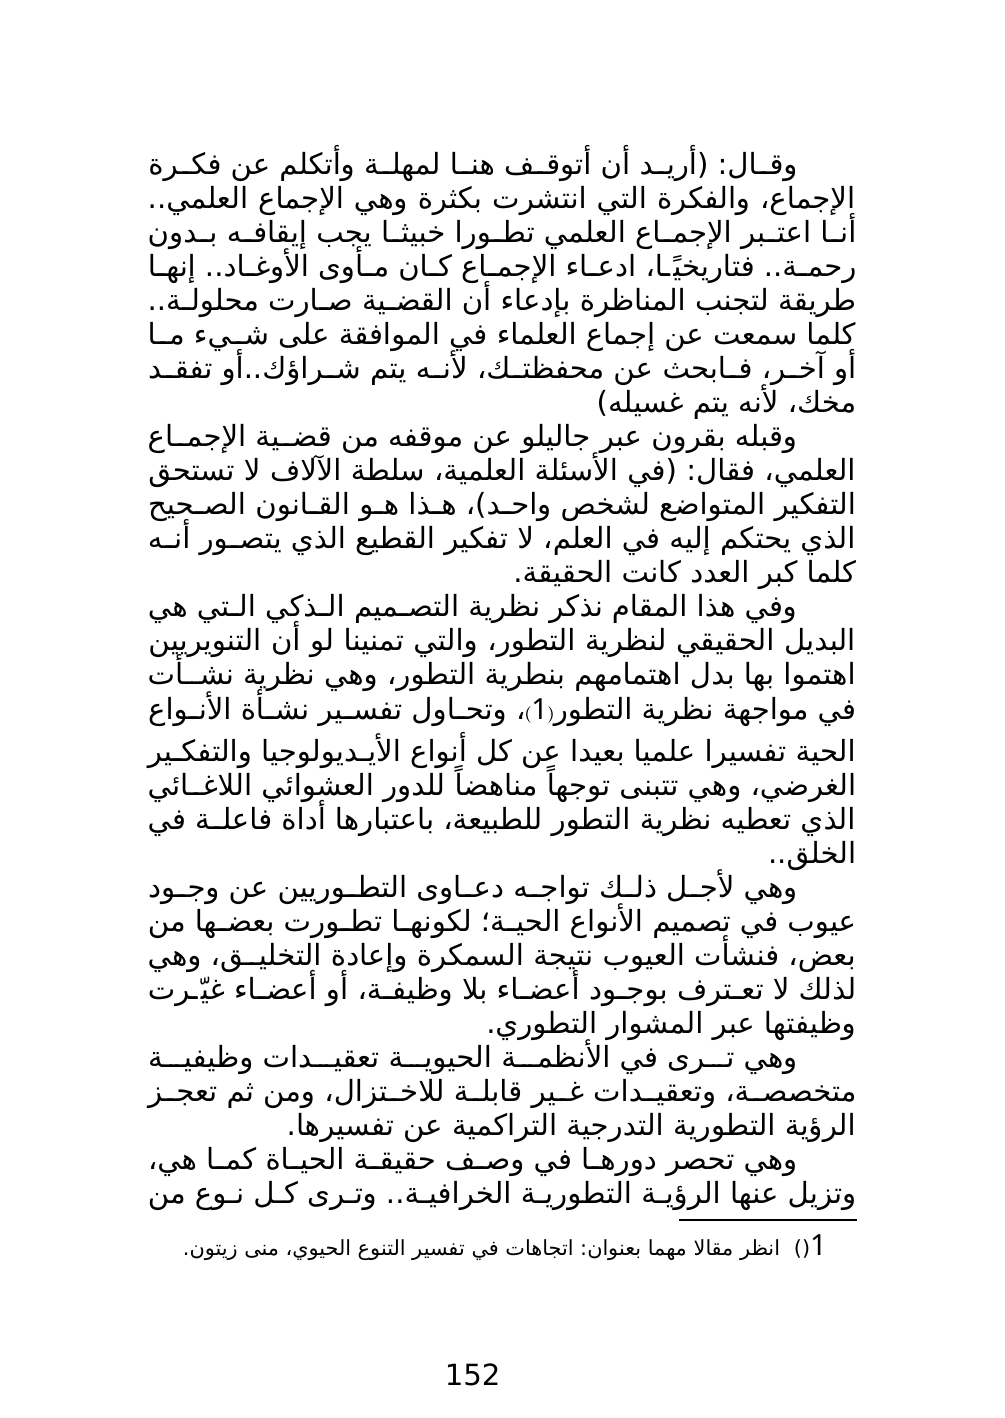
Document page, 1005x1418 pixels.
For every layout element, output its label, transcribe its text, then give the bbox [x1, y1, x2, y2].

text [148, 1142, 856, 1210]
text وهي ترى في الأنظمة الحيوية تعقيدات وظيفية متخصصة، وتعقيدات غير قابلة للاختزال، ومن ثم تعجز الرؤية التطورية التدرجية التراكمية عن تفسيرها. [148, 1040, 856, 1142]
text وقبله بقرون عبر جاليلو عن موقفه من قضية الإجماع العلمي، فقال: (في الأسئلة العلمية، سلطة الآلاف لا تستحق التفكير المتواضع لشخص واحد)، هذا هو القانون الصحيح الذي يحتكم إليه في العلم، لا تفكير القطيع الذي يتصور أنه كلما كبر العدد كانت الحقيقة. [148, 419, 856, 589]
text وقال: (أريد أن أتوقف هنا لمهلة وأتكلم عن فكرة الإجماع، والفكرة التي انتشرت بكثرة وهي الإجماع العلمي.. أنا اعتبر الإجماع العلمي تطورا خبيثا يجب إيقافه بدون رحمة.. فتاريخيًا، ادعاء الإجماع كان مأوى الأوغاد.. إنها طريقة لتجنب المناظرة بإدعاء أن القضية صارت محلولة.. كلما سمعت عن إجماع العلماء في الموافقة على شيء ما أو آخر، فابحث عن محفظتك، لأنه يتم شراؤك..أو تفقد مخك، لأنه يتم غسيله) [148, 148, 856, 419]
text وفي هذا المقام نذكر نظرية التصميم الذكي التي هي البديل الحقيقي لنظرية التطور، والتي تمنينا لو أن التنويريين اهتموا بها بدل اهتمامهم بنطرية التطور، وهي نظرية نشأت في مواجهة نظرية التطور()، وتحاول تفسير نشأة الأنواع الحية تفسيرا علميا بعيدا عن كل أنواع الأيديولوجيا والتفكير الغرضي، وهي تتبنى توجهاً مناهضاً للدور العشوائي اللاغائي الذي تعطيه نظرية التطور للطبيعة، باعتبارها أداة فاعلة في الخلق.. [148, 589, 856, 871]
text وهي لأجل ذلك تواجه دعاوى التطوريين عن وجود عيوب في تصميم الأنواع الحية؛ لكونها تطورت بعضها من بعض، فنشأت العيوب نتيجة السمكرة وإعادة التخليق، وهي لذلك لا تعترف بوجود أعضاء بلا وظيفة، أو أعضاء غيّرت وظيفتها عبر المشوار التطوري. [148, 871, 856, 1040]
